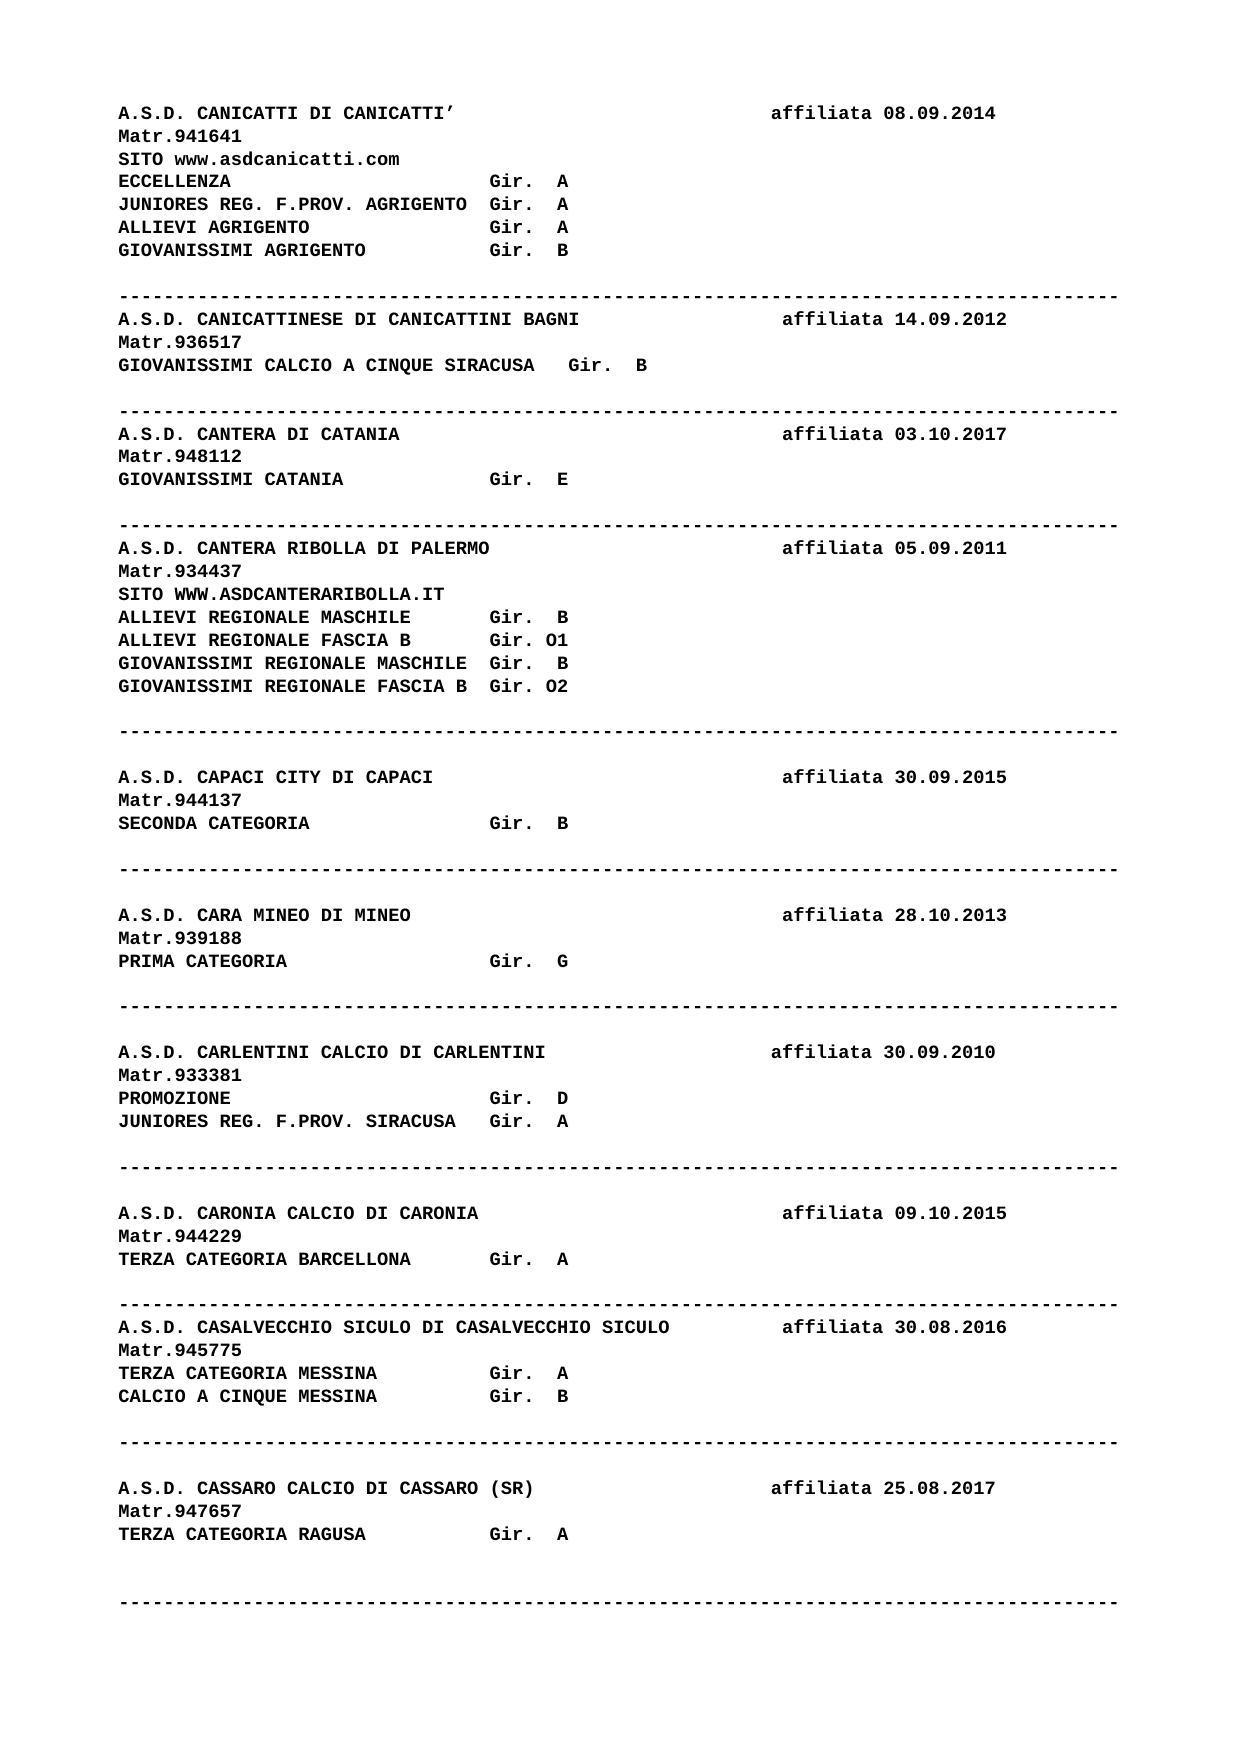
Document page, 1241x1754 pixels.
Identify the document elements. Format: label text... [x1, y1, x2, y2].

text TERZA CATEGORIA BARCELLONA Gir. A [118, 1249, 1152, 1271]
text Matr.936517 [118, 333, 1152, 354]
text GIOVANISSIMI AGRIGENTO Gir. B [118, 241, 1152, 262]
text CALCIO A CINQUE MESSINA Gir. B [118, 1387, 1152, 1408]
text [118, 1593, 1152, 1614]
text PROMOZIONE Gir. D [118, 1089, 1152, 1110]
text A.S.D. CASALVECCHIO SICULO DI CASALVECCHIO SICULO affiliata 30.08.2016 [118, 1318, 1152, 1339]
text ALLIEVI REGIONALE FASCIA B Gir. O1 [118, 631, 1152, 652]
text ----------------------------------------------------------------------------------------- [118, 1295, 1152, 1316]
text A.S.D. CANICATTINESE DI CANICATTINI BAGNI affiliata 14.09.2012 [118, 310, 1152, 331]
text ----------------------------------------------------------------------------------------- [118, 401, 1152, 423]
text GIOVANISSIMI REGIONALE MASCHILE Gir. B [118, 653, 1152, 675]
text GIOVANISSIMI CALCIO A CINQUE SIRACUSA Gir. B [118, 356, 1152, 377]
text ----------------------------------------------------------------------------------------- [118, 997, 1152, 1018]
text A.S.D. CARONIA CALCIO DI CARONIA affiliata 09.10.2015 [118, 1203, 1152, 1225]
text A.S.D. CARLENTINI CALCIO DI CARLENTINI affiliata 30.09.2010 [118, 1043, 1152, 1064]
text SITO www.asdcanicatti.com [118, 149, 1152, 171]
text GIOVANISSIMI CATANIA Gir. E [118, 470, 1152, 491]
text ECCELLENZA Gir. A [118, 172, 1152, 193]
text ----------------------------------------------------------------------------------------- [118, 722, 1152, 743]
text TERZA CATEGORIA MESSINA Gir. A [118, 1364, 1152, 1385]
text Matr.941641 [118, 126, 1152, 148]
text Matr.944137 [118, 791, 1152, 812]
text ALLIEVI REGIONALE MASCHILE Gir. B [118, 608, 1152, 629]
text A.S.D. CANICATTI DI CANICATTI’ affiliata 08.09.2014 [118, 103, 1152, 125]
text Matr.948112 [118, 447, 1152, 468]
text SITO WWW.ASDCANTERARIBOLLA.IT [118, 585, 1152, 606]
text ----------------------------------------------------------------------------------------- [118, 516, 1152, 537]
text A.S.D. CANTERA DI CATANIA affiliata 03.10.2017 [118, 424, 1152, 446]
text A.S.D. CANTERA RIBOLLA DI PALERMO affiliata 05.09.2011 [118, 539, 1152, 560]
text PRIMA CATEGORIA Gir. G [118, 951, 1152, 973]
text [118, 287, 1152, 308]
text ----------------------------------------------------------------------------------------- [118, 1158, 1152, 1179]
text Matr.933381 [118, 1066, 1152, 1087]
text SECONDA CATEGORIA Gir. B [118, 814, 1152, 835]
text Matr.939188 [118, 928, 1152, 950]
text Matr.944229 [118, 1226, 1152, 1248]
text Matr.947657 [118, 1501, 1152, 1523]
text Matr.934437 [118, 562, 1152, 583]
text GIOVANISSIMI REGIONALE FASCIA B Gir. O2 [118, 676, 1152, 698]
text Matr.945775 [118, 1341, 1152, 1362]
text ALLIEVI AGRIGENTO Gir. A [118, 218, 1152, 239]
text A.S.D. CARA MINEO DI MINEO affiliata 28.10.2013 [118, 906, 1152, 927]
text TERZA CATEGORIA RAGUSA Gir. A [118, 1524, 1152, 1546]
text ----------------------------------------------------------------------------------------- [118, 1433, 1152, 1454]
text ----------------------------------------------------------------------------------------- [118, 860, 1152, 881]
text A.S.D. CAPACI CITY DI CAPACI affiliata 30.09.2015 [118, 768, 1152, 789]
text JUNIORES REG. F.PROV. SIRACUSA Gir. A [118, 1112, 1152, 1133]
text A.S.D. CASSARO CALCIO DI CASSARO (SR) affiliata 25.08.2017 [118, 1478, 1152, 1500]
text JUNIORES REG. F.PROV. AGRIGENTO Gir. A [118, 195, 1152, 216]
